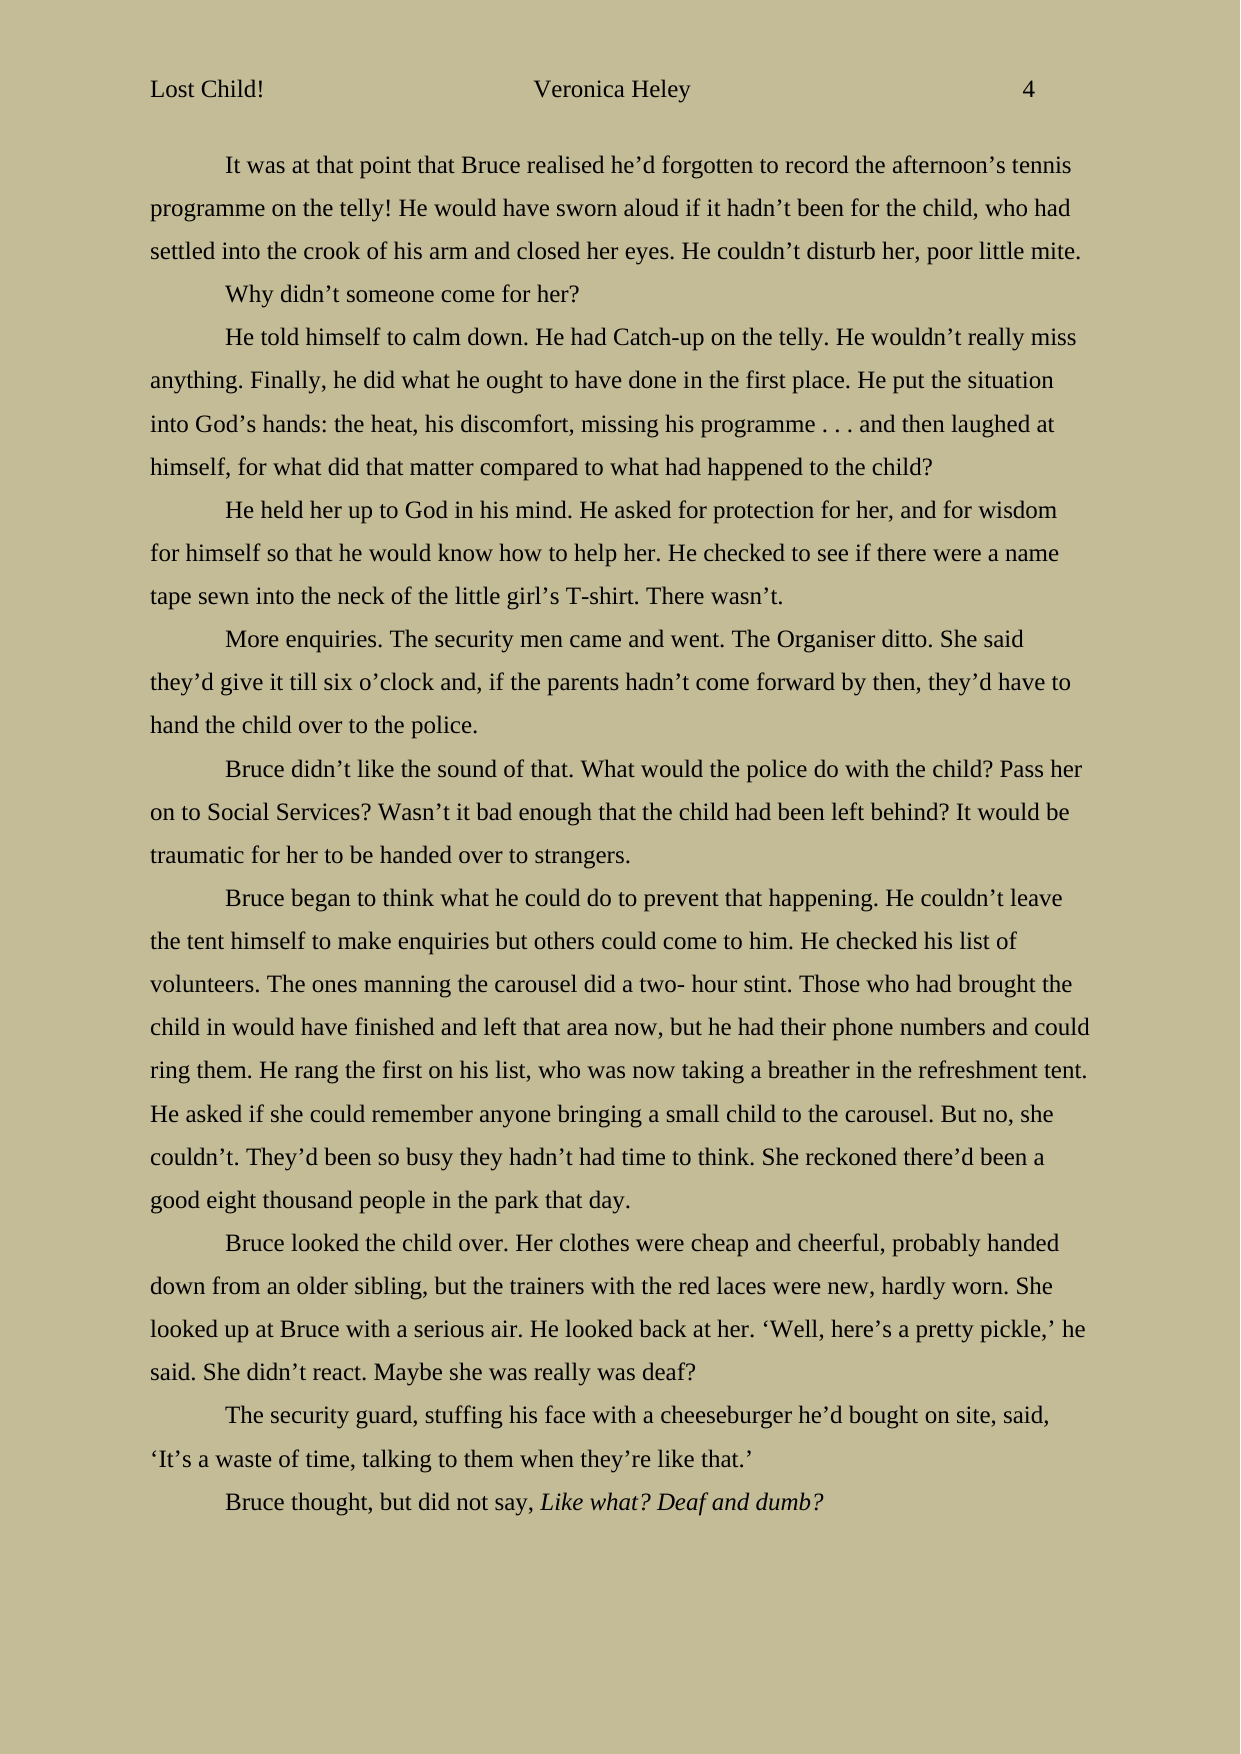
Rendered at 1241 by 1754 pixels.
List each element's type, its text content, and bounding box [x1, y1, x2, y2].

text Why didn’t someone come for her? [150, 279, 1090, 308]
text Bruce looked the child over. Her clothes were cheap and cheerful, probably handed down from an older sibling, but the trainers with the red laces were new, hardly worn. She looked up at Bruce with a serious air. He looked back at her. ‘Well, here’s a pretty pickle,’ he said. She didn’t react. Maybe she was really was deaf? [150, 1228, 1090, 1386]
text Bruce didn’t like the sound of that. What would the police do with the child? Pass her on to Social Services? Wasn’t it bad enough that the child had been left behind? It would be traumatic for her to be handed over to strangers. [150, 754, 1090, 869]
text Bruce thought, but did not say, Like what? Deaf and dumb? [150, 1487, 1090, 1516]
text The security guard, stuffing his face with a cheeseburger he’d bought on site, said, ‘It’s a waste of time, talking to them when they’re like that.’ [150, 1401, 1090, 1472]
text More enquiries. The security men came and went. The Organiser ditto. She said they’d give it till six o’clock and, if the parents hadn’t come forward by then, they’d have to hand the child over to the police. [150, 624, 1090, 739]
text Bruce began to think what he could do to prevent that happening. He couldn’t leave the tent himself to make enquiries but others could come to him. He checked his list of volunteers. The ones manning the carousel did a two- hour stint. Those who had brought the child in would have finished and left that area now, but he had their phone numbers and could ring them. He rang the first on his list, who was now taking a breather in the refreshment tent. He asked if she could remember anyone bringing a small child to the carousel. But no, she couldn’t. They’d been so busy they hadn’t had time to think. She reckoned there’d been a good eight thousand people in the park that day. [150, 883, 1090, 1214]
text It was at that point that Bruce realised he’d forgotten to record the afternoon’s tennis programme on the telly! He would have sworn aloud if it hadn’t been for the child, who had settled into the crook of his arm and closed her eyes. He couldn’t disturb her, poor little mite. [150, 150, 1090, 265]
text He held her up to God in his mind. He asked for protection for her, and for wisdom for himself so that he would know how to help her. He checked to see if there were a name tape sewn into the neck of the little girl’s T-shirt. There wasn’t. [150, 495, 1090, 610]
text He told himself to calm down. He had Catch-up on the telly. He wouldn’t really miss anything. Finally, he did what he ought to have done in the first place. He put the situation into God’s hands: the heat, his discomfort, missing his programme . . . and then laughed at himself, for what did that matter compared to what had happened to the child? [150, 322, 1090, 481]
